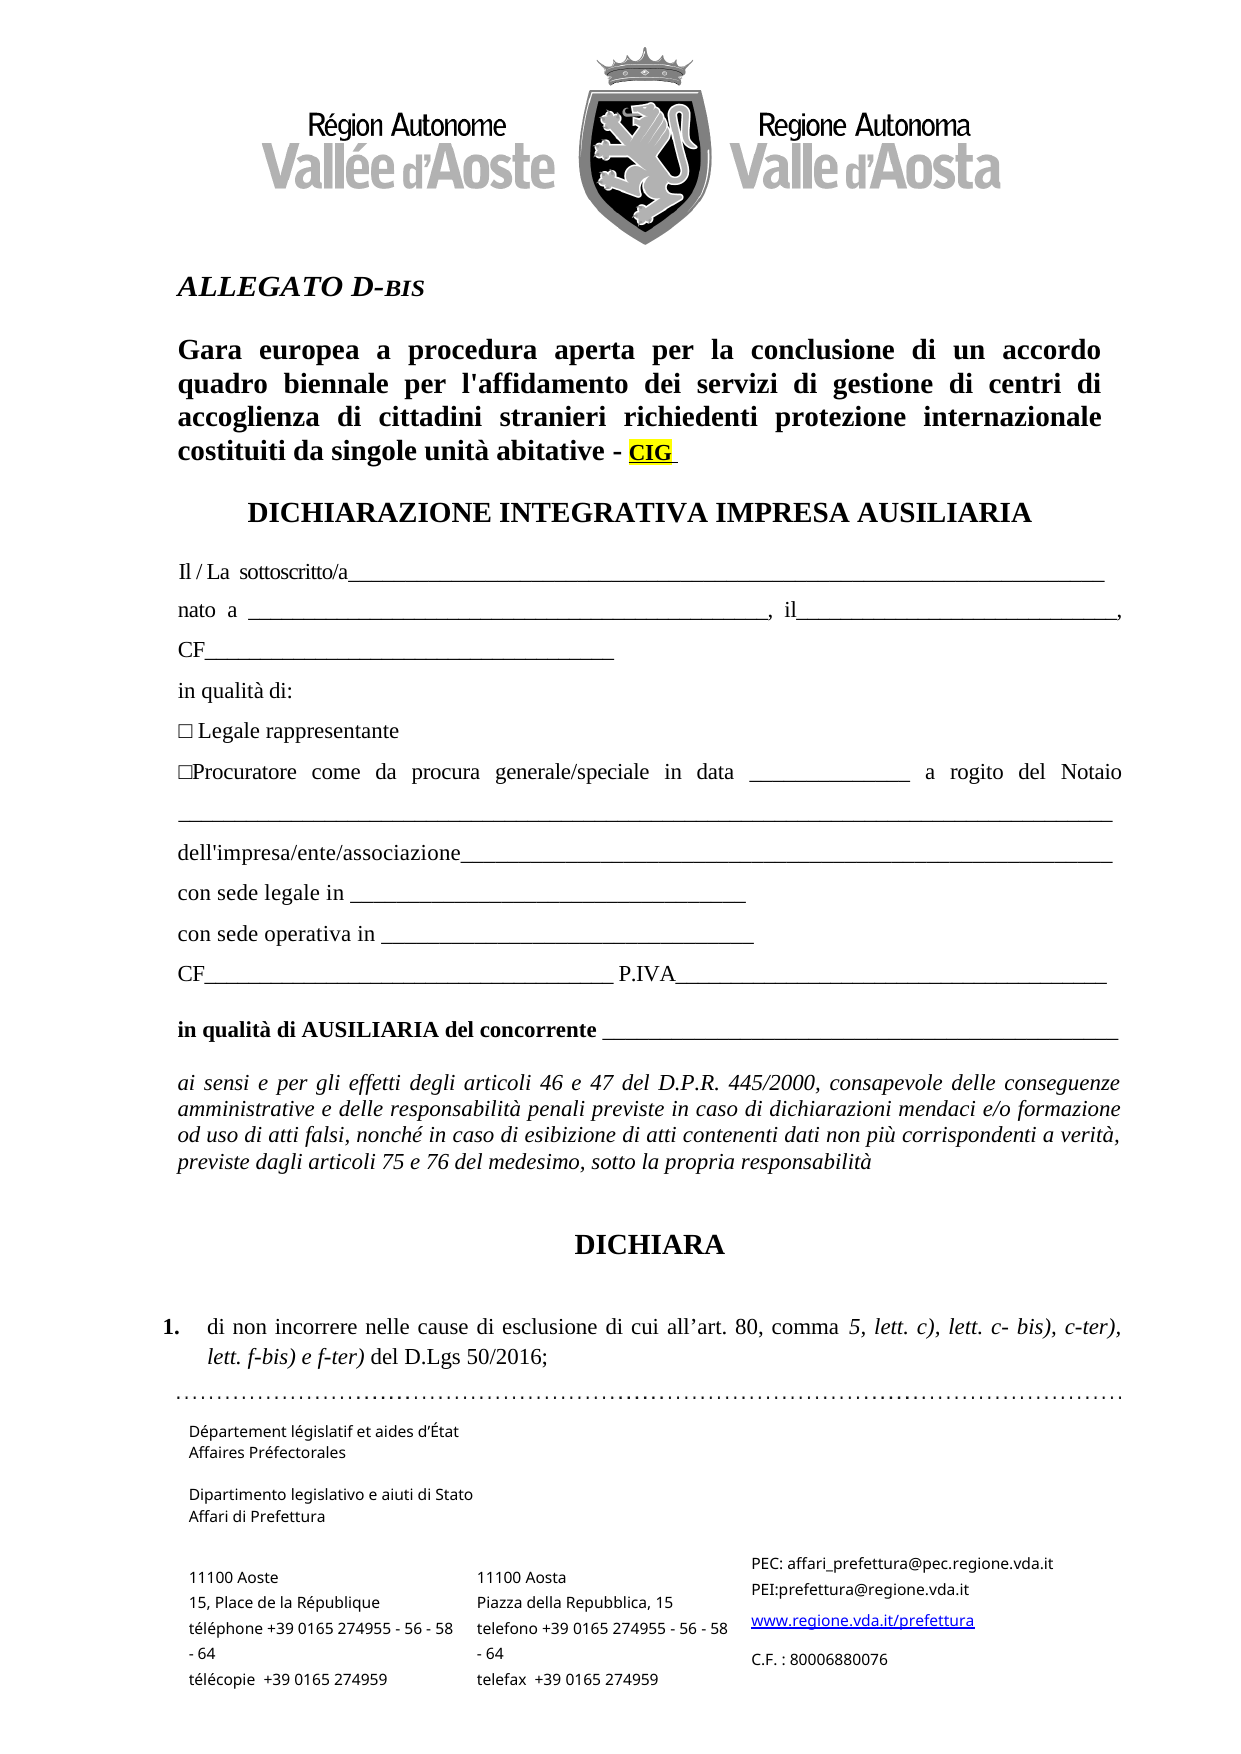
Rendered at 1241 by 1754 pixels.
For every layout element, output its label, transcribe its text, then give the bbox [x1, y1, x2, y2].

text con sede operativa in ________________________________ [177, 909, 1122, 949]
text in qualità di: [178, 666, 1122, 706]
text DICHIARA [177, 1227, 1122, 1261]
text dell'impresa/ente/associazione________________________________________________________ con sede legale in __________________________________ [177, 828, 1122, 909]
list 1. di non incorrere nelle cause di esclusione di cui all’art. 80, comma 5, lett. c), lett. c- bis), c-ter), lett. f-bis) e f-ter) del D.Lgs 50/2016; [162, 1313, 1122, 1370]
text CF_____________________________________ P.IVA_______________________________________ [177, 949, 1122, 990]
text in qualità di AUSILIARIA del concorrente _____________________________________________ [177, 1016, 1122, 1042]
text Gara europea a procedura aperta per la conclusione di un accordo quadro biennale per l'affidamento dei servizi di gestione di centri di accoglienza di cittadini stranieri richiedenti protezione internazionale costituiti da singole unità abitative - CIG [177, 332, 1102, 466]
text □ Legale rappresentante [178, 706, 1122, 747]
text DICHIARAZIONE INTEGRATIVA IMPRESA AUSILIARIA [177, 496, 1102, 529]
text ALLEGATO D-bis [177, 269, 1120, 303]
text nato a _______________________________________________, il_____________________________, CF_____________________________________ [178, 584, 1122, 666]
text ai sensi e per gli effetti degli articoli 46 e 47 del D.P.R. 445/2000, consapevole delle conseguenze amministrative e delle responsabilità penali previste in caso di dichiarazioni mendaci e/o formazione od uso di atti falsi, nonché in caso di esibizione di atti contenenti dati non più corrispondenti a verità, previste dagli articoli 75 e 76 del medesimo, sotto la propria responsabilità [177, 1069, 1122, 1174]
text Il / La sottoscritto/a__________________________________________________________________ [178, 558, 1122, 584]
text □Procuratore come da procura generale/speciale in data ______________ a rogito del Notaio ___________________________________________________________________________________ [178, 747, 1122, 828]
